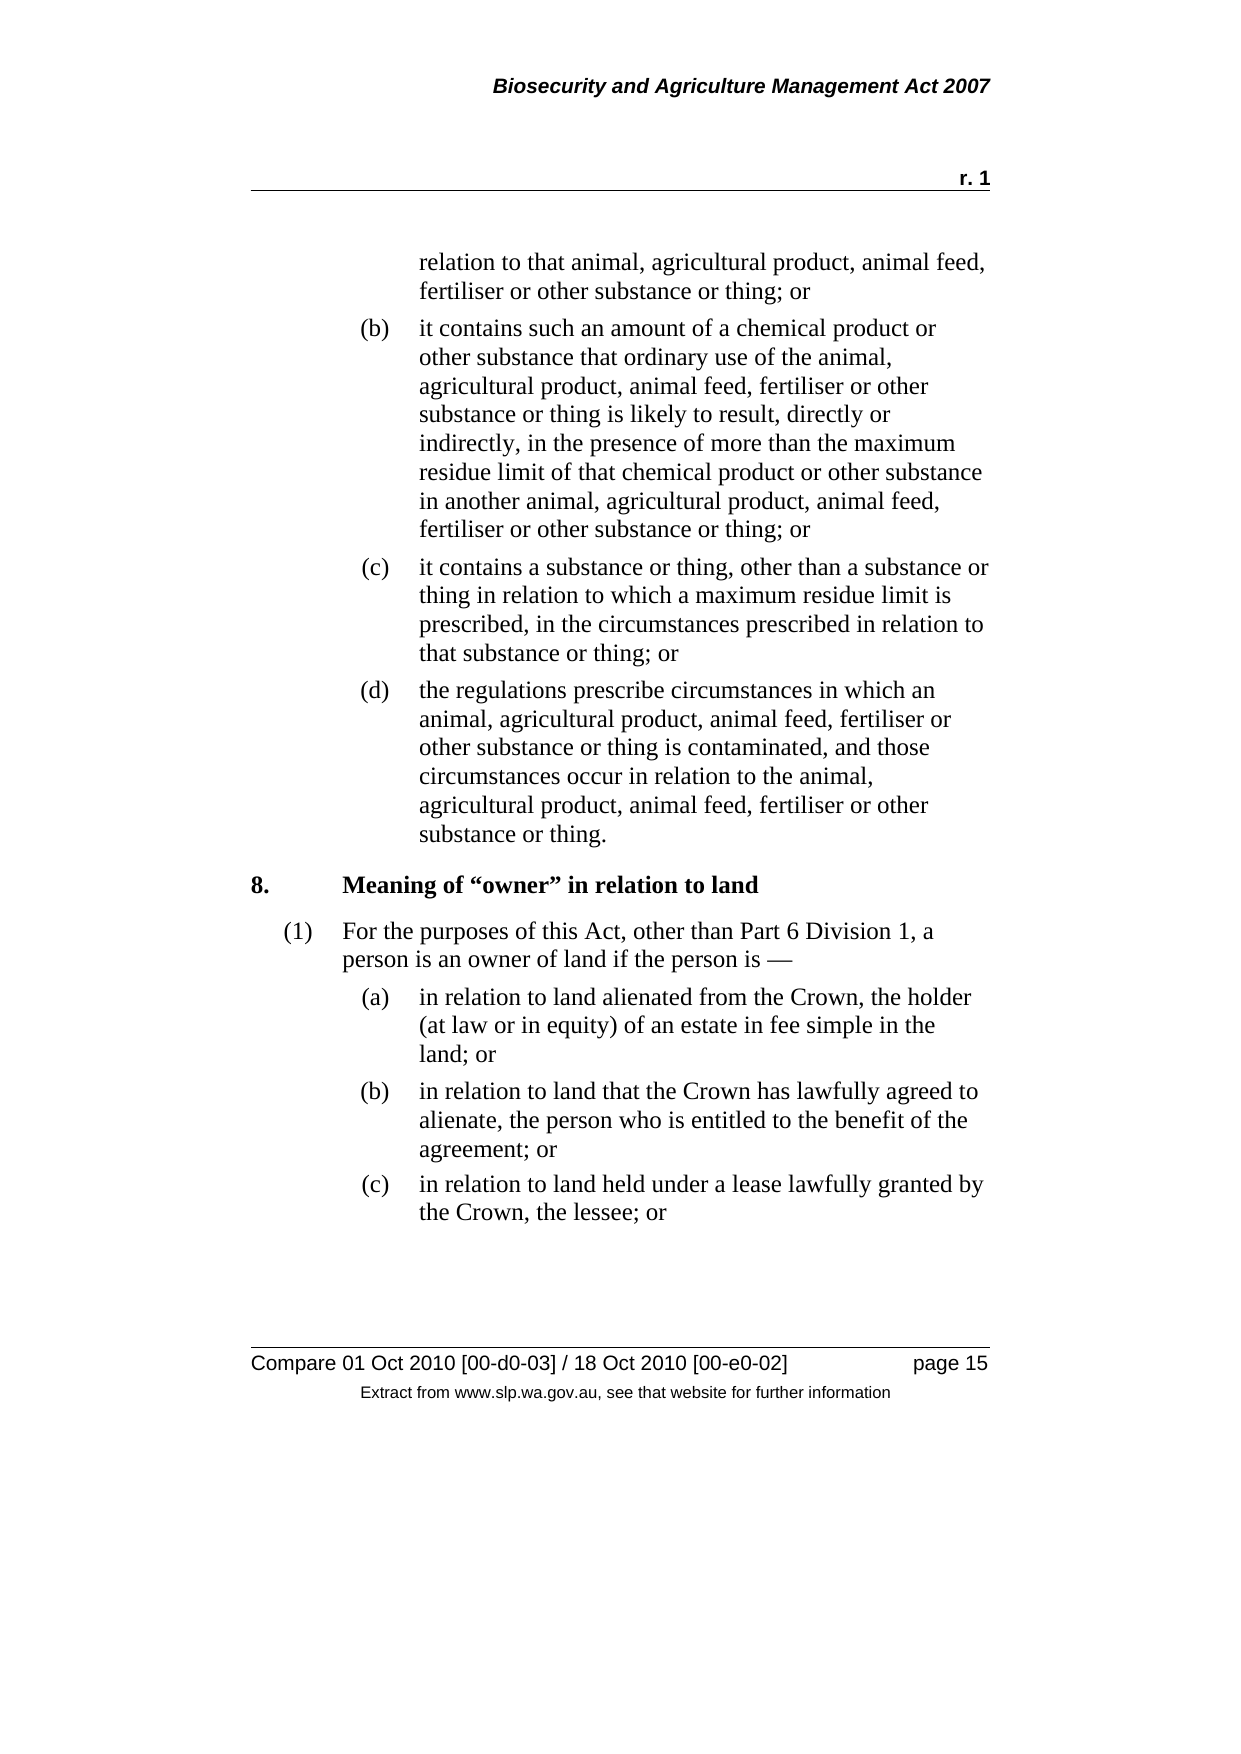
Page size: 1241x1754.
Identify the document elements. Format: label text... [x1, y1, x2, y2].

text (c) in relation to land held under a lease lawfully granted by the Crown, the lessee; or [251, 1169, 990, 1226]
text (a) in relation to land alienated from the Crown, the holder (at law or in equity) of an estate in fee simple in the land; or [251, 982, 990, 1068]
subtitle 8. Meaning of “owner” in relation to land [251, 870, 990, 899]
text (1) For the purposes of this Act, other than Part 6 Division 1, a person is an owner of land if the person is — [251, 916, 990, 973]
text (d) the regulations prescribe circumstances in which an animal, agricultural product, animal feed, fertiliser or other substance or thing is contaminated, and those circumstances occur in relation to the animal, agricultural product, animal feed, fertiliser or other substance or thing. [251, 675, 990, 847]
text (b) in relation to land that the Crown has lawfully agreed to alienate, the person who is entitled to the benefit of the agreement; or [251, 1076, 990, 1162]
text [251, 247, 990, 305]
text (c) it contains a substance or thing, other than a substance or thing in relation to which a maximum residue limit is prescribed, in the circumstances prescribed in relation to that substance or thing; or [251, 552, 990, 667]
text (b) it contains such an amount of a chemical product or other substance that ordinary use of the animal, agricultural product, animal feed, fertiliser or other substance or thing is likely to result, directly or indirectly, in the presence of more than the maximum residue limit of that chemical product or other substance in another animal, agricultural product, animal feed, fertiliser or other substance or thing; or [251, 313, 990, 543]
